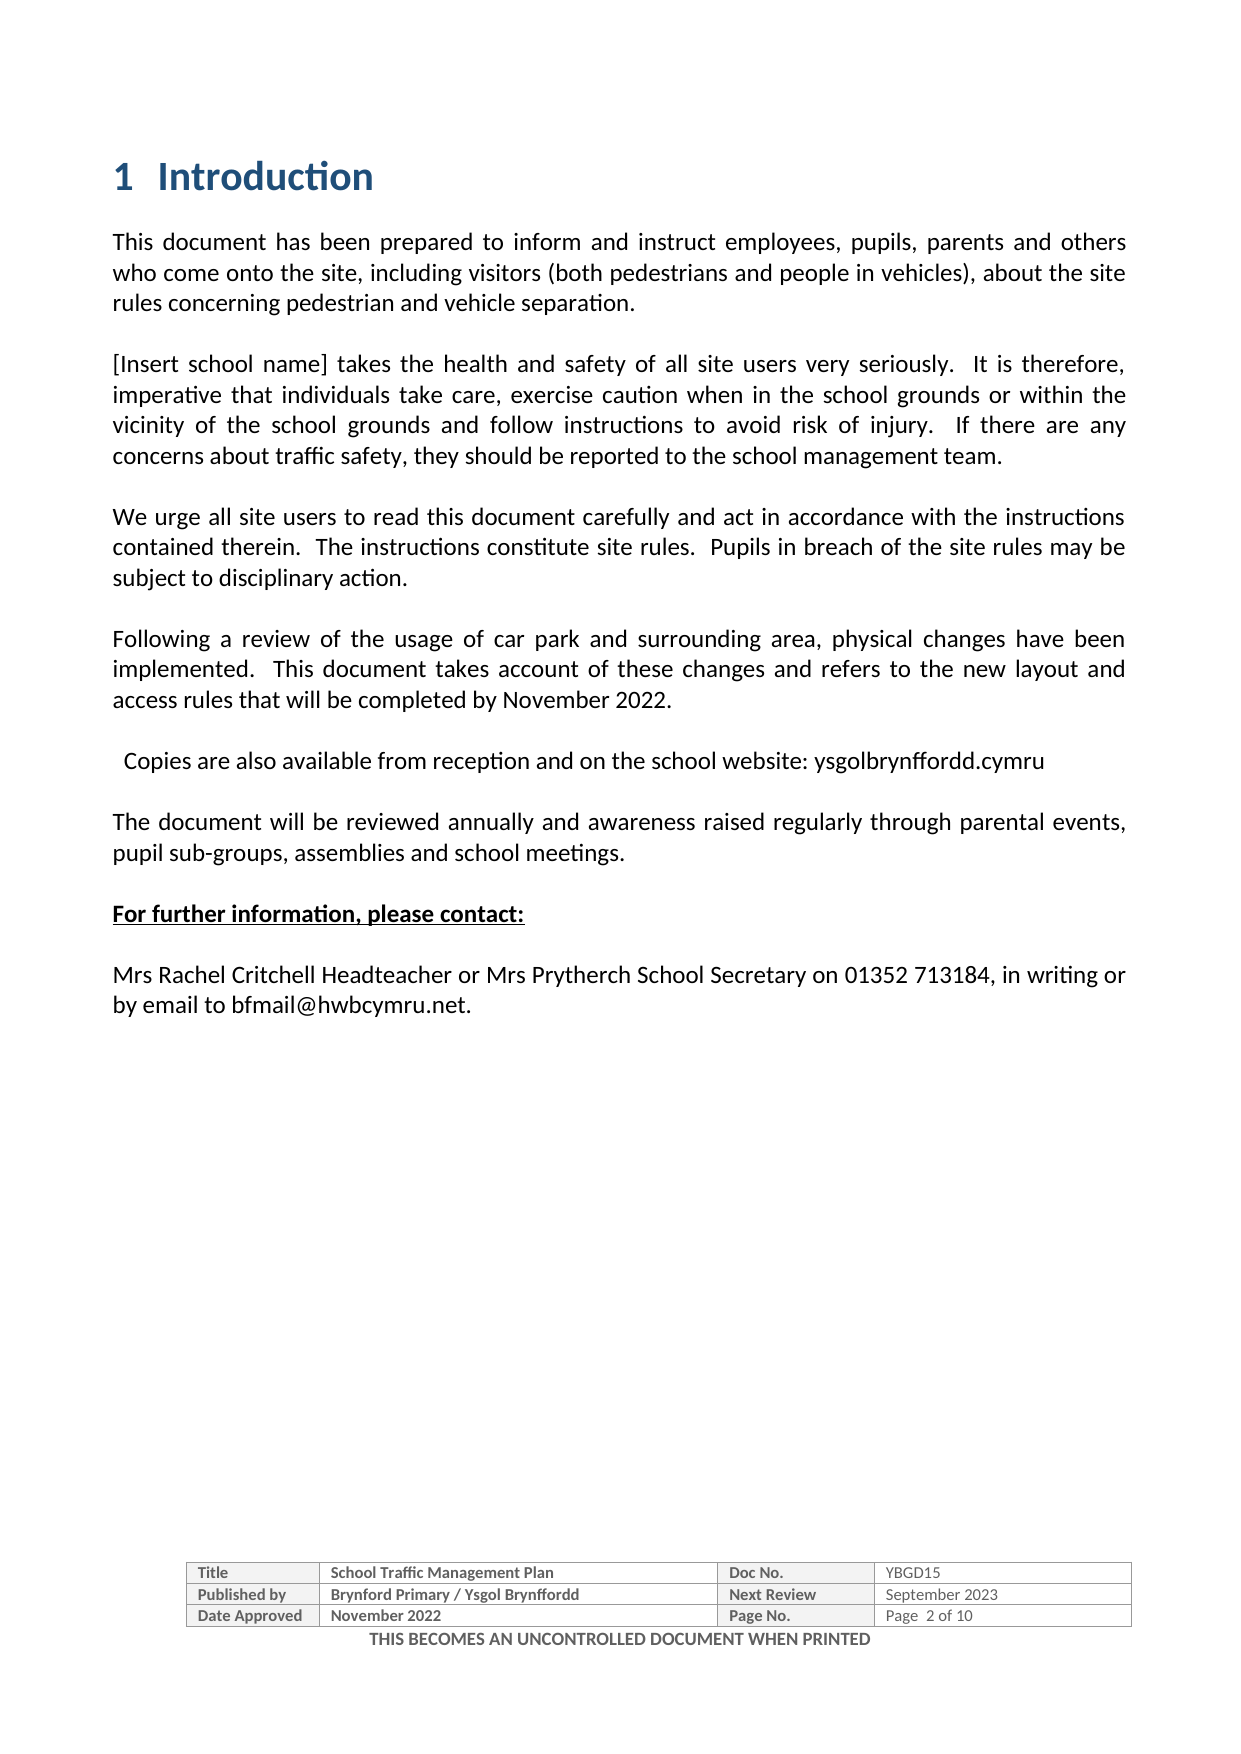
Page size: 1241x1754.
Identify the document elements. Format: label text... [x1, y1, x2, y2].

text We urge all site users to read this document carefully and act in accordance with the instructions contained therein. The instructions constitute site rules. Pupils in breach of the site rules may be subject to disciplinary action. [112, 501, 1128, 592]
text This document has been prepared to inform and instruct employees, pupils, parents and others who come onto the site, including visitors (both pedestrians and people in vehicles), about the site rules concerning pedestrian and vehicle separation. [112, 226, 1128, 318]
text For further information, please contact: [112, 898, 1128, 928]
text The document will be reviewed annually and awareness raised regularly through parental events, pupil sub-groups, assemblies and school meetings. [112, 806, 1128, 867]
subtitle Introduction [112, 150, 1128, 201]
text Copies are also available from reception and on the school website: ysgolbrynffordd.cymru [112, 745, 1128, 776]
text Mrs Rachel Critchell Headteacher or Mrs Prytherch School Secretary on 01352 713184, in writing or by email to bfmail@hwbcymru.net. [112, 959, 1128, 1020]
text [Insert school name] takes the health and safety of all site users very seriously. It is therefore, imperative that individuals take care, exercise caution when in the school grounds or within the vicinity of the school grounds and follow instructions to avoid risk of injury. If there are any concerns about traffic safety, they should be reported to the school management team. [112, 348, 1128, 470]
text Following a review of the usage of car park and surrounding area, physical changes have been implemented. This document takes account of these changes and refers to the new layout and access rules that will be completed by November 2022. [112, 623, 1128, 714]
